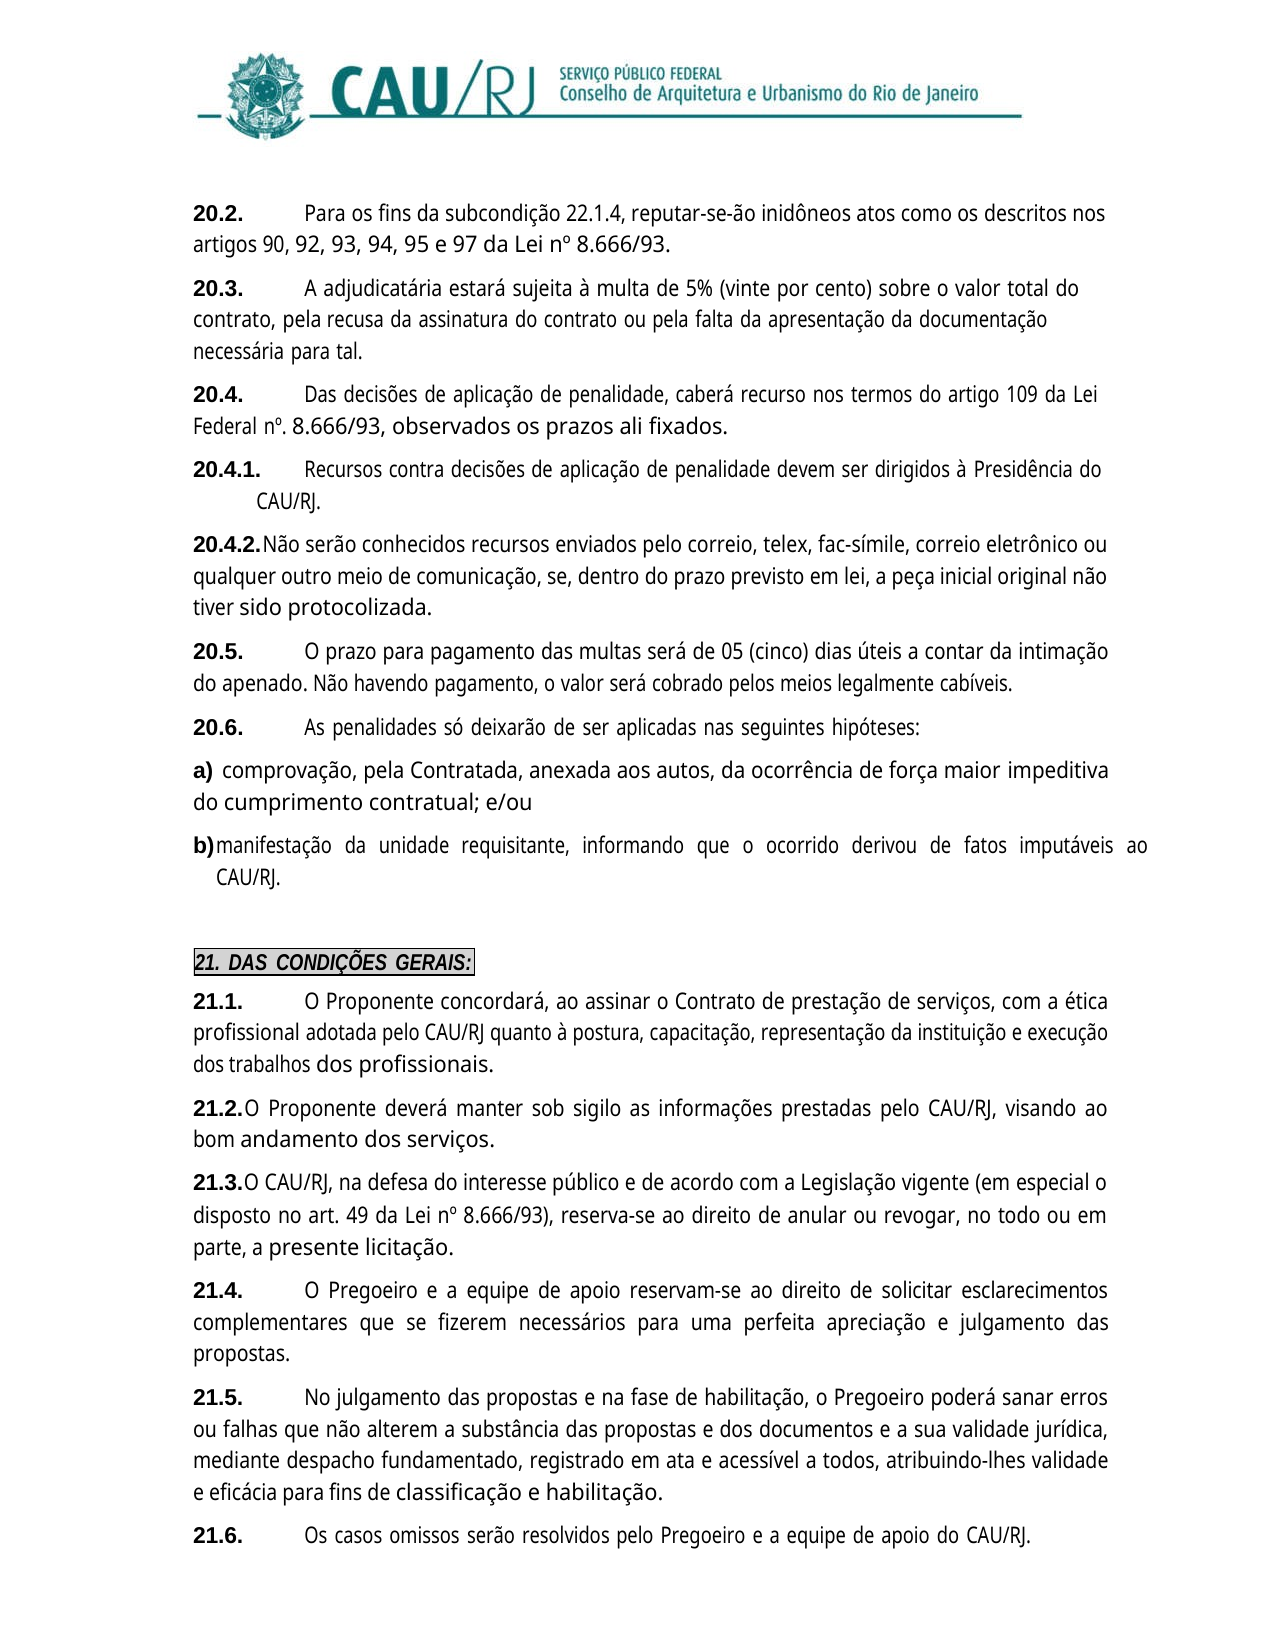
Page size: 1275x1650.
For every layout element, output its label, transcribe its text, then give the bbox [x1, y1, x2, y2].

list O Pregoeiro e a equipe de apoio reservam-se ao direito de solicitar esclarecimentos complementares que se fizerem necessários para uma perfeita apreciação e julgamento das propostas. [193, 1274, 1109, 1368]
list Das decisões de aplicação de penalidade, caberá recurso nos termos do artigo 109 da Lei Federal nº. 8.666/93, observados os prazos ali fixados. [193, 378, 1109, 441]
list comprovação, pela Contratada, anexada aos autos, da ocorrência de força maior impeditiva do cumprimento contratual; e/ou [193, 754, 1109, 817]
list O prazo para pagamento das multas será de 05 (cinco) dias úteis a contar da intimação do apenado. Não havendo pagamento, o valor será cobrado pelos meios legalmente cabíveis. [193, 635, 1109, 698]
list O Proponente deverá manter sob sigilo as informações prestadas pelo CAU/RJ, visando ao bom andamento dos serviços. [193, 1092, 1109, 1154]
list Não serão conhecidos recursos enviados pelo correio, telex, fac-símile, correio eletrônico ou qualquer outro meio de comunicação, se, dentro do prazo previsto em lei, a peça inicial original não tiver sido protocolizada. [193, 528, 1109, 623]
list O CAU/RJ, na defesa do interesse público e de acordo com a Legislação vigente (em especial o disposto no art. 49 da Lei nº 8.666/93), reserva-se ao direito de anular ou revogar, no todo ou em parte, a presente licitação. [193, 1166, 1109, 1262]
list As penalidades só deixarão de ser aplicadas nas seguintes hipóteses: [193, 711, 1148, 742]
list A adjudicatária estará sujeita à multa de 5% (vinte por cento) sobre o valor total do contrato, pela recusa da assinatura do contrato ou pela falta da apresentação da documentação necessária para tal. [193, 272, 1109, 366]
list O Proponente concordará, ao assinar o Contrato de prestação de serviços, com a ética profissional adotada pelo CAU/RJ quanto à postura, capacitação, representação da instituição e execução dos trabalhos dos profissionais. [193, 956, 1109, 1079]
list Os casos omissos serão resolvidos pelo Pregoeiro e a equipe de apoio do CAU/RJ. [193, 1519, 1148, 1550]
list No julgamento das propostas e na fase de habilitação, o Pregoeiro poderá sanar erros ou falhas que não alterem a substância das propostas e dos documentos e a sua validade jurídica, mediante despacho fundamentado, registrado em ata e acessível a todos, atribuindo-lhes validade e eficácia para fins de classificação e habilitação. [193, 1381, 1109, 1507]
list Recursos contra decisões de aplicação de penalidade devem ser dirigidos à Presidência do CAU/RJ. [193, 453, 1148, 516]
list Para os fins da subcondição 22.1.4, reputar-se-ão inidôneos atos como os descritos nos artigos 90, 92, 93, 94, 95 e 97 da Lei nº 8.666/93. [193, 197, 1109, 259]
list manifestação da unidade requisitante, informando que o ocorrido derivou de fatos imputáveis ao CAU/RJ. [193, 829, 1148, 892]
picture [192, 51, 1024, 147]
